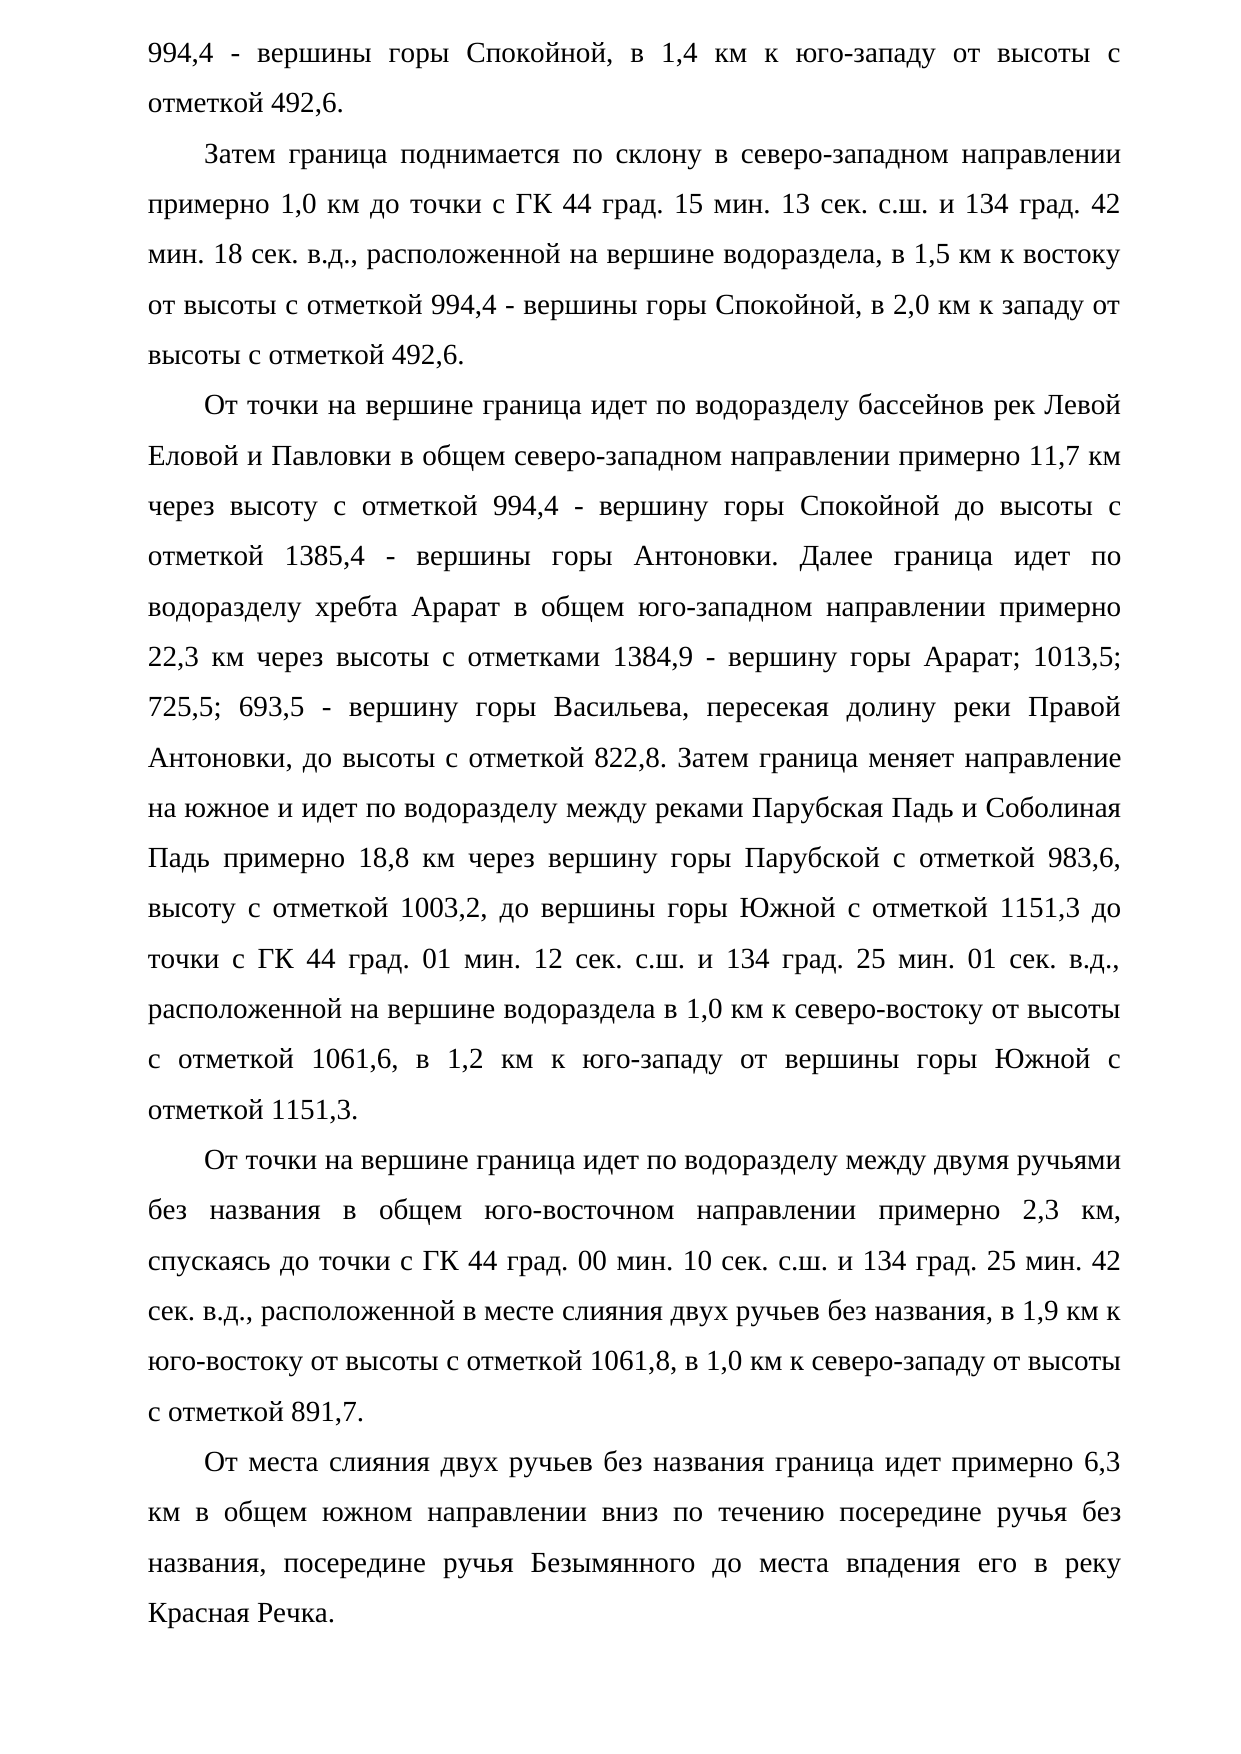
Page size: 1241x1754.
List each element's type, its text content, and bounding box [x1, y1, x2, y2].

text От точки на вершине граница идет по водоразделу бассейнов рек Левой Еловой и Павловки в общем северо-западном направлении примерно 11,7 км через высоту с отметкой 994,4 - вершину горы Спокойной до высоты с отметкой 1385,4 - вершины горы Антоновки. Далее граница идет по водоразделу хребта Арарат в общем юго-западном направлении примерно 22,3 км через высоты с отметками 1384,9 - вершину горы Арарат; 1013,5; 725,5; 693,5 - вершину горы Васильева, пересекая долину реки Правой Антоновки, до высоты с отметкой 822,8. Затем граница меняет направление на южное и идет по водоразделу между реками Парубская Падь и Соболиная Падь примерно 18,8 км через вершину горы Парубской с отметкой 983,6, высоту с отметкой 1003,2, до вершины горы Южной с отметкой 1151,3 до точки с ГК 44 град. 01 мин. 12 сек. с.ш. и 134 град. 25 мин. 01 сек. в.д., расположенной на вершине водораздела в 1,0 км к северо-востоку от высоты с отметкой 1061,6, в 1,2 км к юго-западу от вершины горы Южной с отметкой 1151,3. [148, 387, 1122, 1125]
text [148, 35, 1122, 119]
text Затем граница поднимается по склону в северо-западном направлении примерно 1,0 км до точки с ГК 44 град. 15 мин. 13 сек. с.ш. и 134 град. 42 мин. 18 сек. в.д., расположенной на вершине водораздела, в 1,5 км к востоку от высоты с отметкой 994,4 - вершины горы Спокойной, в 2,0 км к западу от высоты с отметкой 492,6. [148, 136, 1122, 371]
text От точки на вершине граница идет по водоразделу между двумя ручьями без названия в общем юго-восточном направлении примерно 2,3 км, спускаясь до точки с ГК 44 град. 00 мин. 10 сек. с.ш. и 134 град. 25 мин. 42 сек. в.д., расположенной в месте слияния двух ручьев без названия, в 1,9 км к юго-востоку от высоты с отметкой 1061,8, в 1,0 км к северо-западу от высоты с отметкой 891,7. [148, 1142, 1122, 1427]
text От места слияния двух ручьев без названия граница идет примерно 6,3 км в общем южном направлении вниз по течению посередине ручья без названия, посередине ручья Безымянного до места впадения его в реку Красная Речка. [148, 1444, 1122, 1628]
